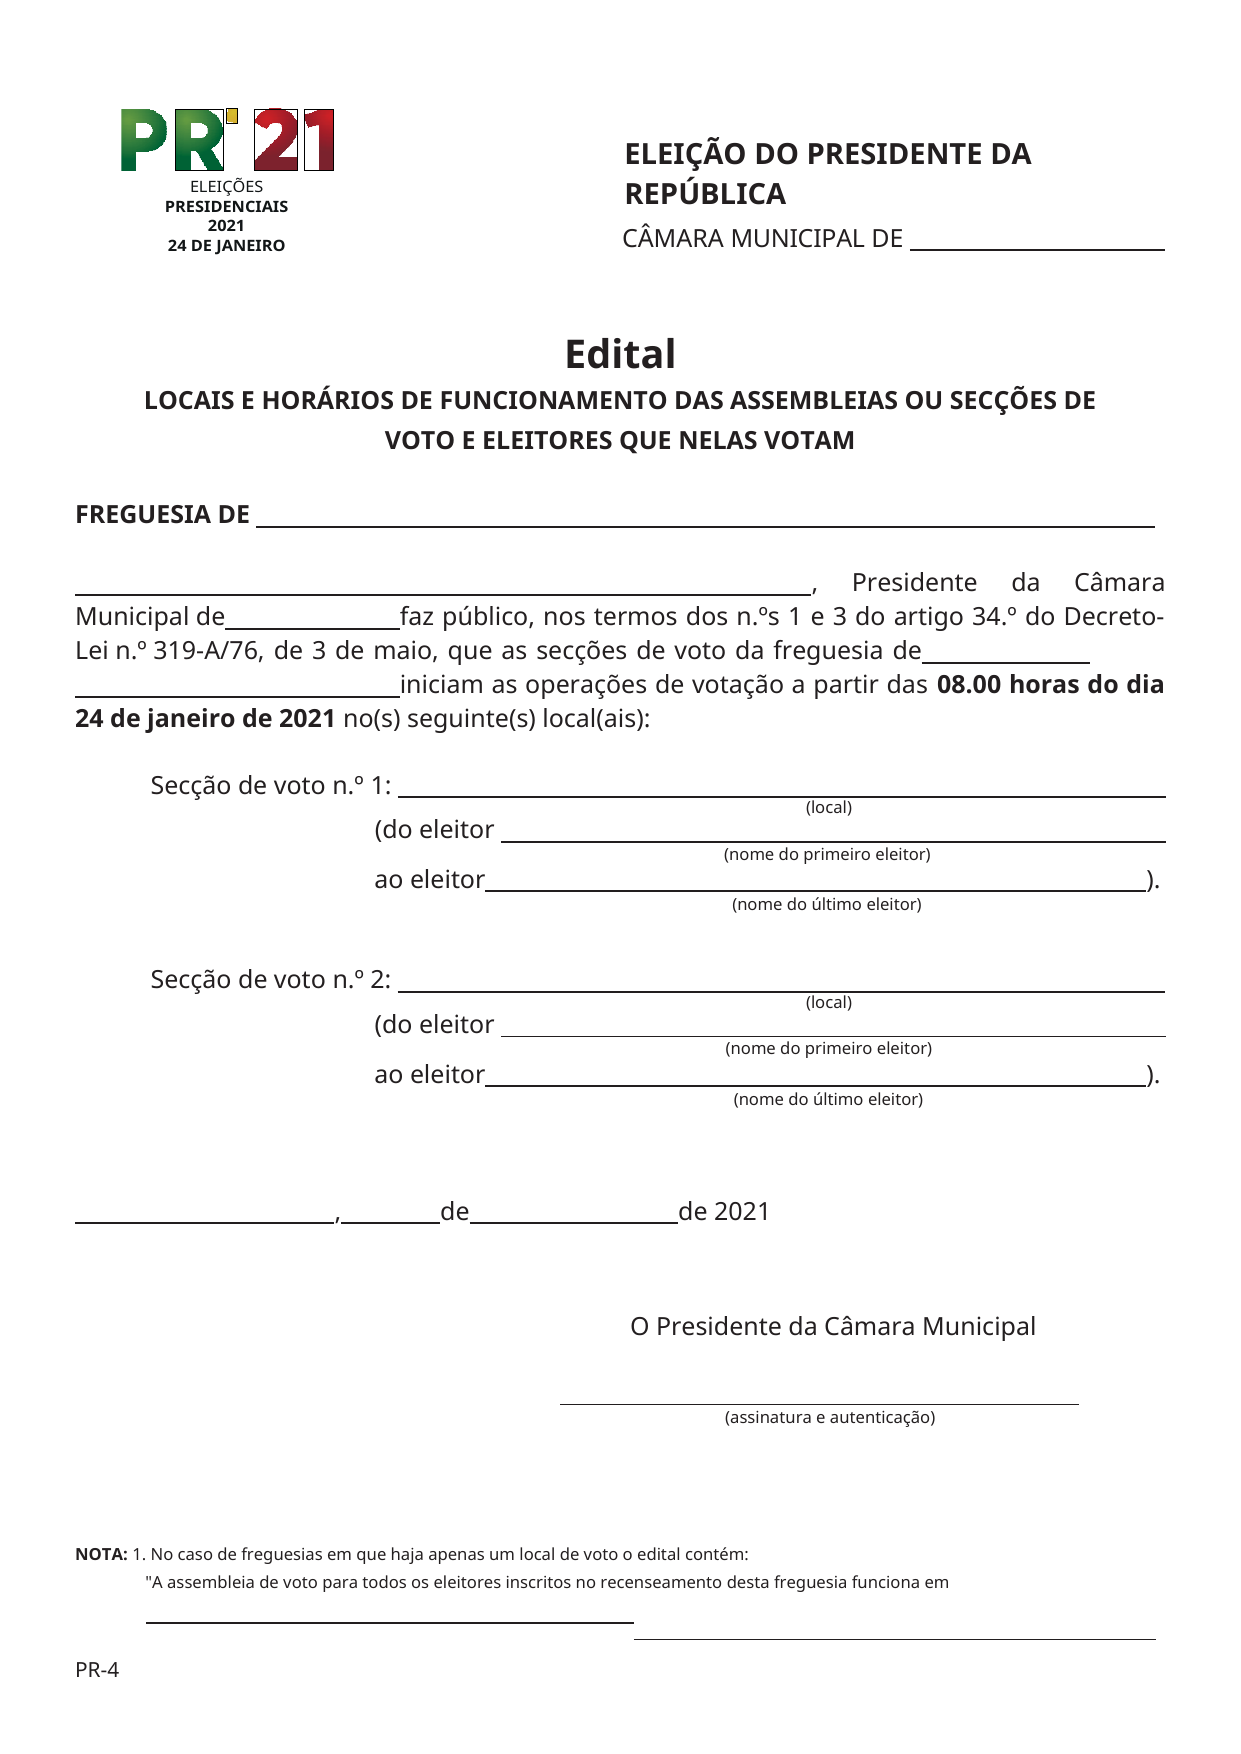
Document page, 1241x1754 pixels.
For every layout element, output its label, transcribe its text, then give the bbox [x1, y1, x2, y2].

text (nome do primeiro eleitor) [529, 844, 1125, 864]
text Secção de voto n.º 2: [62, 964, 1165, 995]
text ELEIÇÕES [148, 176, 305, 197]
picture [227, 109, 237, 123]
text ao eleitor ). [62, 1058, 1160, 1089]
text (nome do último eleitor) [531, 1089, 1125, 1110]
text "A assembleia de voto para todos os eleitores inscritos no recenseamento desta freguesia funciona em [145, 1570, 1178, 1593]
text " (local) [146, 1602, 1162, 1643]
text Secção de voto n.º 1: [62, 770, 1165, 801]
picture [121, 109, 167, 171]
picture [255, 110, 297, 170]
text (local) [532, 801, 1125, 817]
subtitle Edital [115, 326, 1125, 380]
text FREGUESIA DE [75, 497, 1178, 531]
text (do eleitor [62, 1011, 1165, 1039]
text ao eleitor ). [62, 864, 1160, 894]
subtitle LOCAIS E HORÁRIOS DE FUNCIONAMENTO DAS ASSEMBLEIAS OU SECÇÕES DE VOTO E ELEITORES QUE NELAS VOTAM [115, 382, 1125, 457]
text (do eleitor [62, 817, 1165, 844]
text PRESIDENCIAIS 2021 [148, 197, 305, 235]
picture [176, 110, 223, 170]
picture [305, 110, 333, 170]
text (nome do primeiro eleitor) [532, 1039, 1125, 1058]
text , Presidente da Câmara Municipal de faz público, nos termos dos n.ºs 1 e 3 do artigo 34.º do Decreto-Lei n.º 319-A/76, de 3 de maio, que as secções de voto da freguesia de iniciam as operações de votação a partir das 08.00 horas do dia 24 de janeiro de 2021 no(s) seguinte(s) local(ais): [75, 565, 1165, 735]
text (local) [532, 995, 1125, 1011]
text (assinatura e autenticação) [725, 1394, 1178, 1428]
text (nome do último eleitor) [528, 894, 1125, 914]
text ELEIÇÃO DO PRESIDENTE DA REPÚBLICA [624, 134, 1178, 213]
text CÂMARA MUNICIPAL DE [622, 220, 1178, 254]
text , de de 2021 [75, 1193, 1178, 1227]
text O Presidente da Câmara Municipal [630, 1308, 1178, 1342]
text NOTA: 1. No caso de freguesias em que haja apenas um local de voto o edital contém: [75, 1543, 1178, 1566]
text 24 DE JANEIRO [148, 235, 305, 255]
